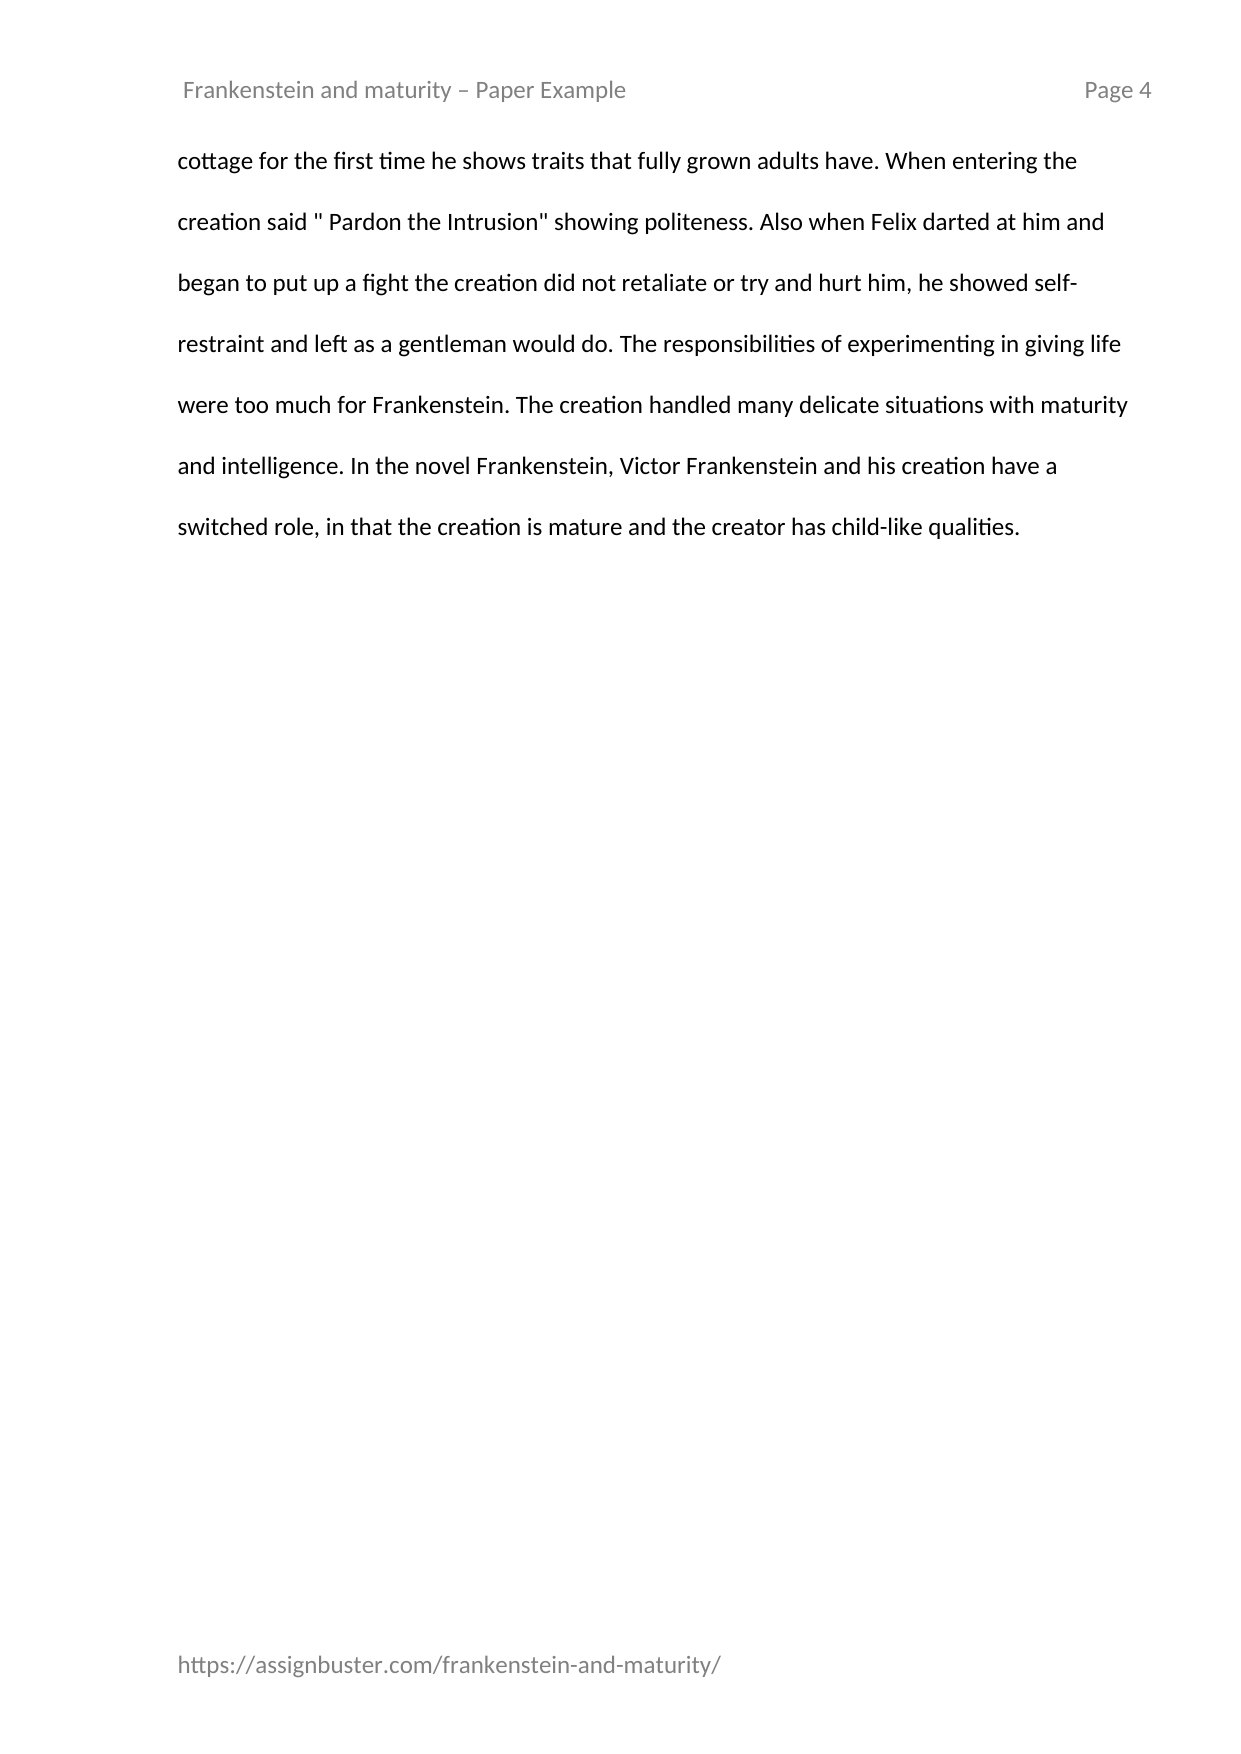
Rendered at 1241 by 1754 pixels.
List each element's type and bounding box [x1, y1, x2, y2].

text [177, 145, 1152, 542]
